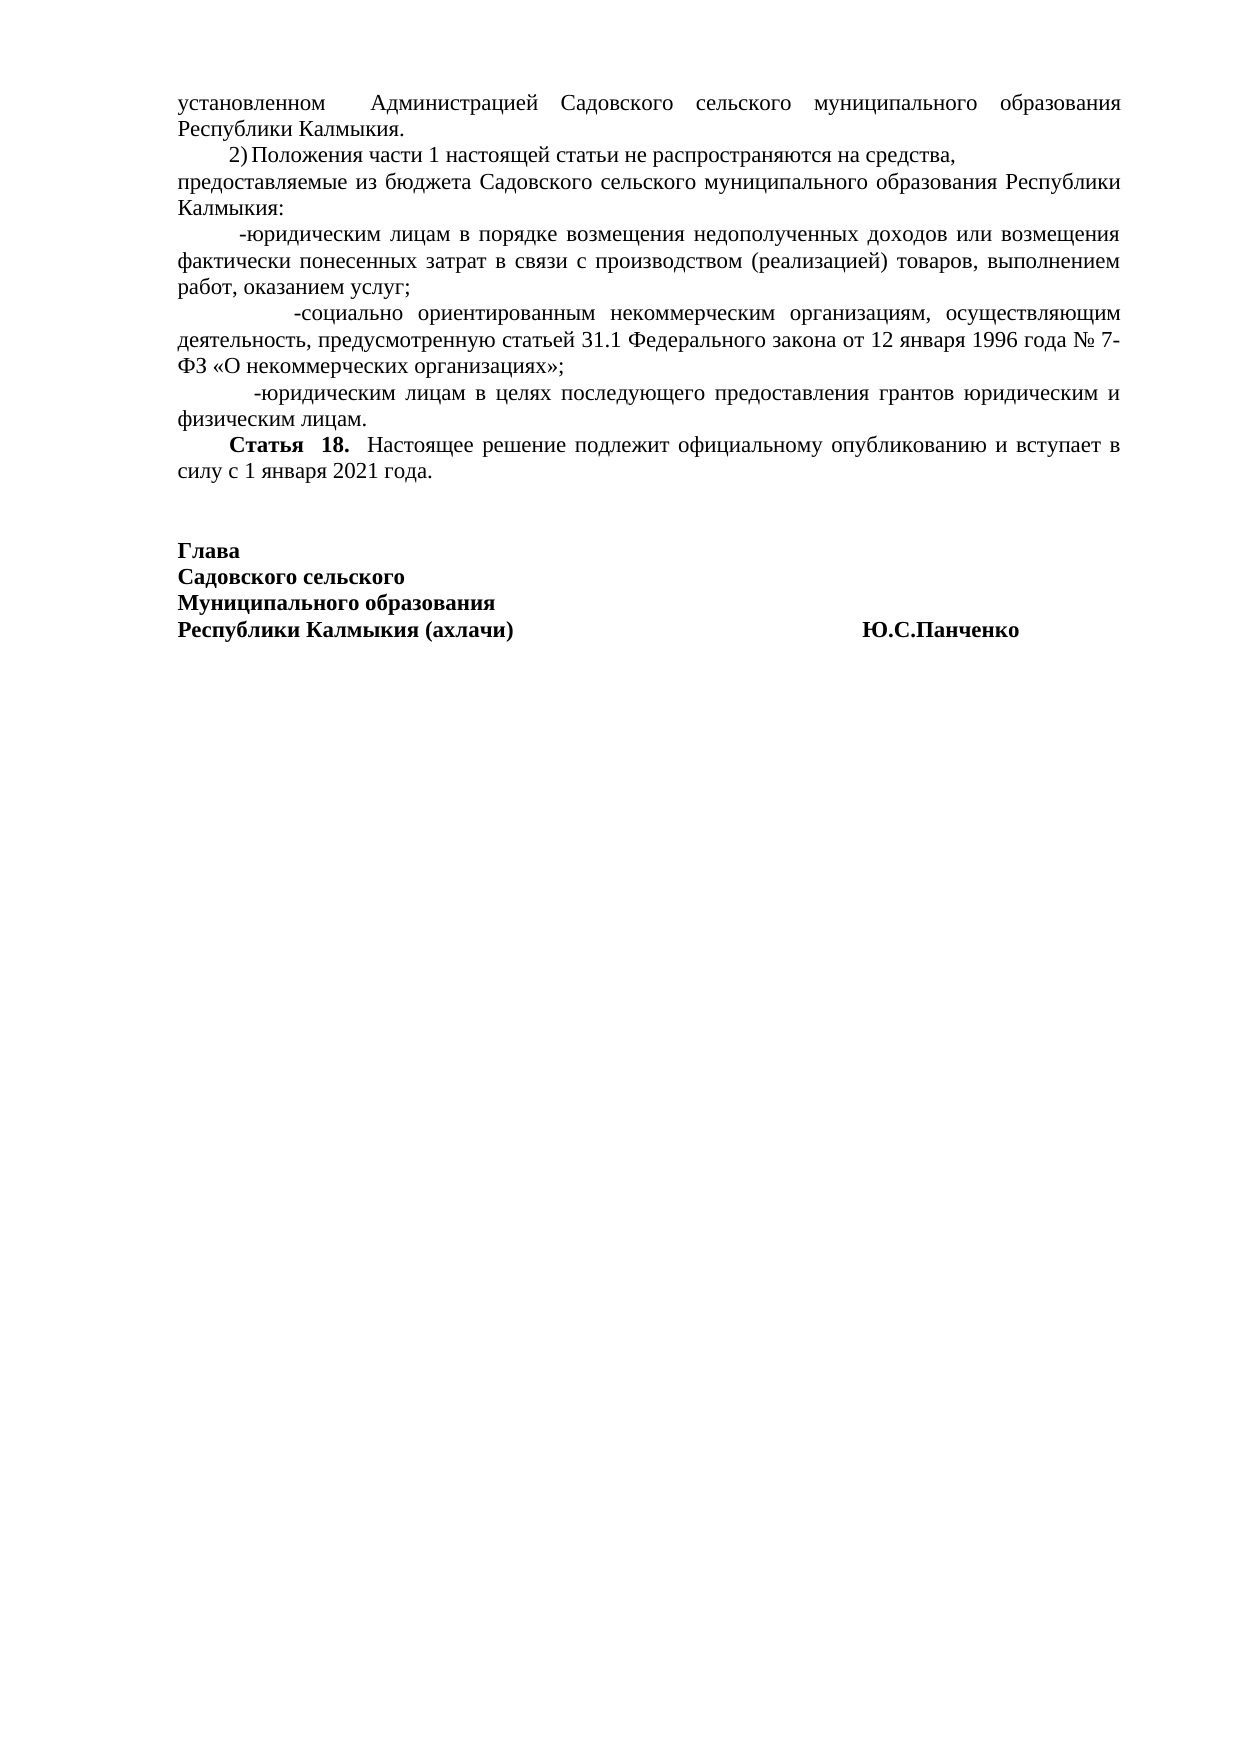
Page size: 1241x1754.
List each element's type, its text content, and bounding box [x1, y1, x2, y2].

text -юридическим лицам в целях последующего предоставления грантов юридическим и физическим лицам. [177, 378, 1122, 431]
text -социально ориентированным некоммерческим организациям, осуществляющим деятельность, предусмотренную статьей 31.1 Федерального закона от 12 января 1996 года № 7-ФЗ «О некоммерческих организациях»; [177, 299, 1122, 378]
text Республики Калмыкия (ахлачи) Ю.С.Панченко [177, 616, 1122, 642]
text Статья 18. Настоящее решение подлежит официальному опубликованию и вступает в силу с 1 января 2021 года. [177, 431, 1122, 484]
text предоставляемые из бюджета Садовского сельского муниципального образования Республики Калмыкия: [177, 168, 1122, 220]
text Муниципального образования [177, 589, 1122, 616]
text -юридическим лицам в порядке возмещения недополученных доходов или возмещения фактически понесенных затрат в связи с производством (реализацией) товаров, выполнением работ, оказанием услуг; [177, 220, 1122, 299]
text 2) Положения части 1 настоящей статьи не распространяются на средства, [177, 141, 1122, 168]
text Глава [177, 537, 1122, 563]
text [177, 89, 1122, 141]
text Садовского сельского [177, 563, 1122, 589]
